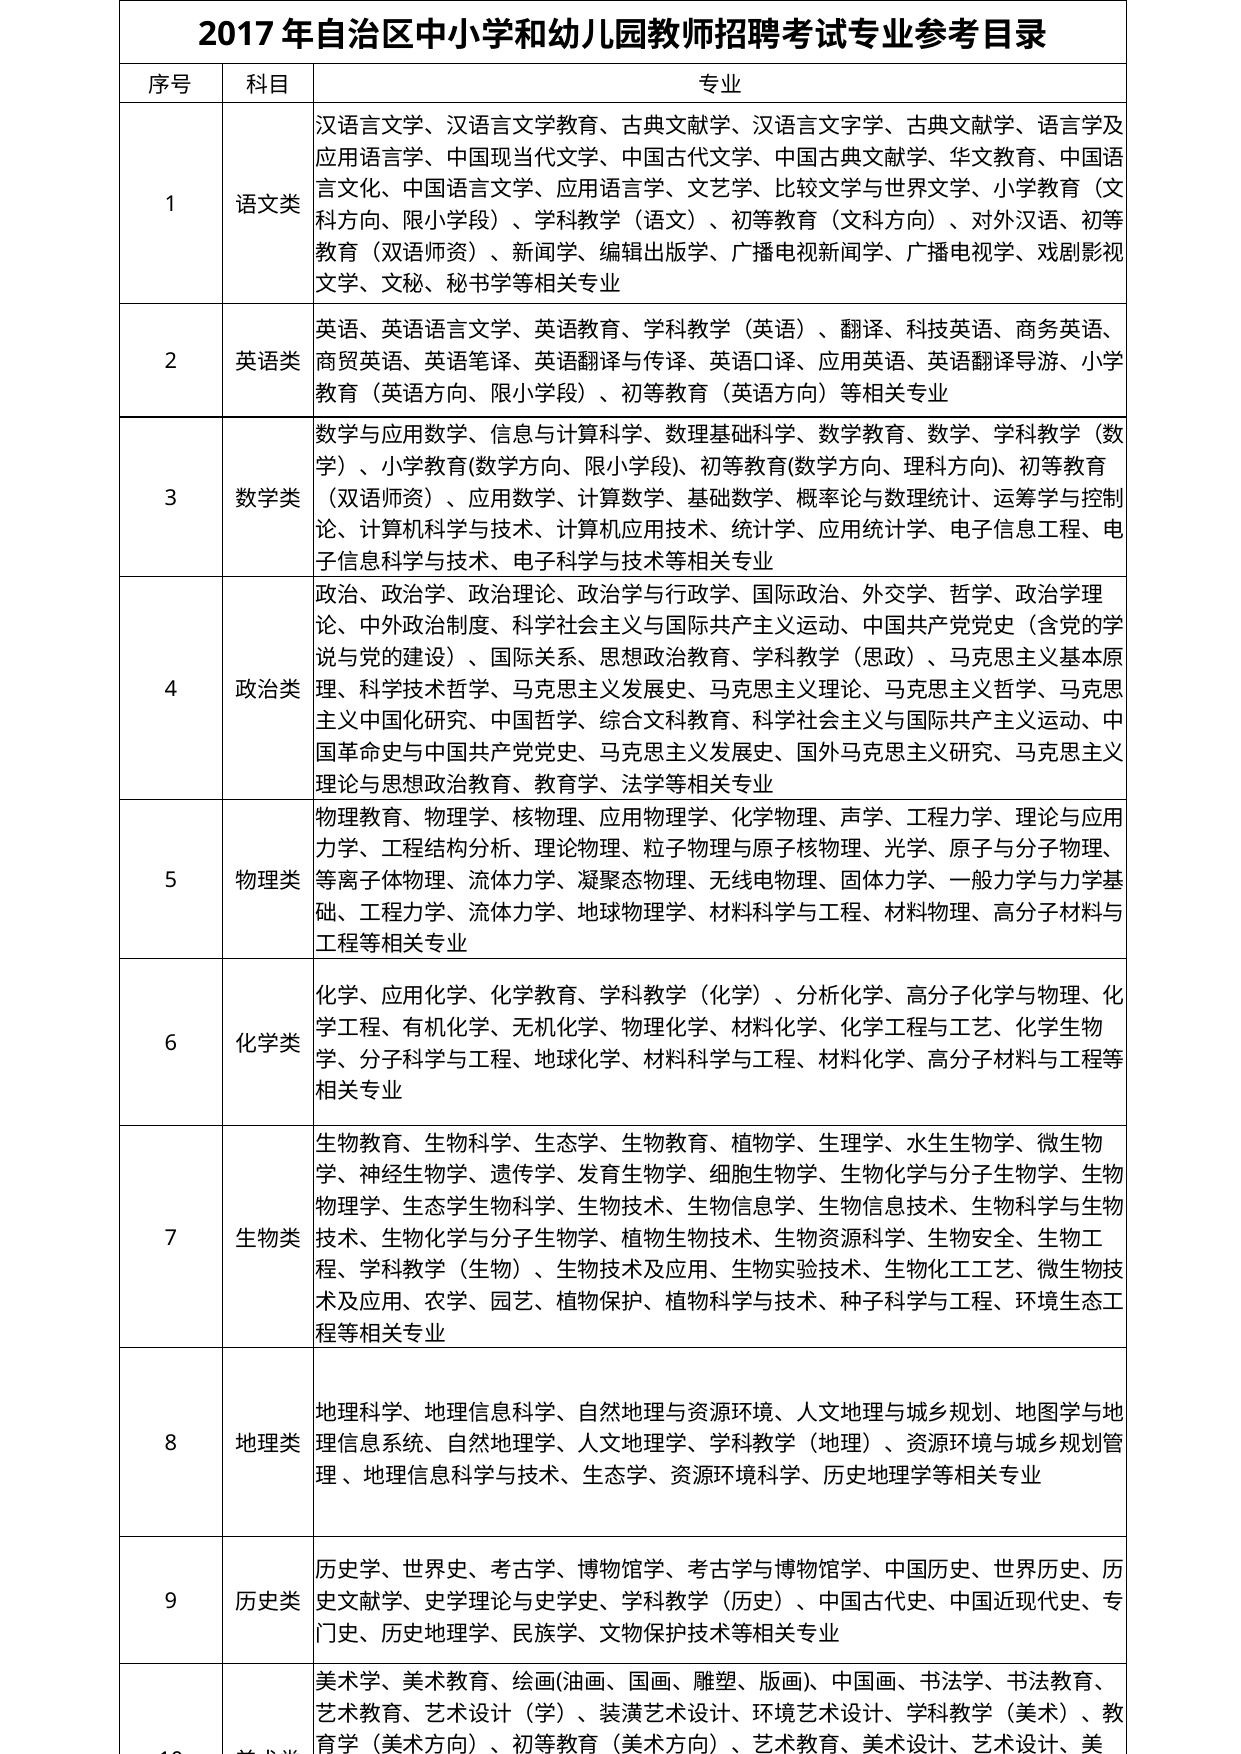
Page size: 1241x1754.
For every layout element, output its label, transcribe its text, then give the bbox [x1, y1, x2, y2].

table_cell 地理类 [223, 1348, 313, 1536]
table_cell 8 [120, 1348, 222, 1536]
table_cell 专业 [314, 64, 1126, 102]
table_header 2017年自治区中小学和幼儿园教师招聘考试专业参考目录 [120, 1, 1126, 63]
table_cell 汉语言文学、汉语言文学教育、古典文献学、汉语言文字学、古典文献学、语言学及应用语言学、中国现当代文学、中国古代文学、中国古典文献学、华文教育、中国语言文化、中国语言文学、应用语言学、文艺学、比较文学与世界文学、小学教育（文科方向、限小学段）、学科教学（语文）、初等教育（文科方向）、对外汉语、初等教育（双语师资）、新闻学、编辑出版学、广播电视新闻学、广播电视学、戏剧影视文学、文秘、秘书学等相关专业 [314, 103, 1126, 302]
table_cell 英语类 [223, 304, 313, 416]
table_cell 7 [120, 1126, 222, 1347]
table_cell 化学类 [223, 959, 313, 1124]
table_cell 物理类 [223, 800, 313, 958]
table_cell 语文类 [223, 103, 313, 302]
table_cell 化学、应用化学、化学教育、学科教学（化学）、分析化学、高分子化学与物理、化学工程、有机化学、无机化学、物理化学、材料化学、化学工程与工艺、化学生物学、分子科学与工程、地球化学、材料科学与工程、材料化学、高分子材料与工程等相关专业 [314, 959, 1126, 1124]
table_cell 生物类 [223, 1126, 313, 1347]
table_cell 3 [120, 418, 222, 576]
table_cell 美术学、美术教育、绘画(油画、国画、雕塑、版画)、中国画、书法学、书法教育、艺术教育、艺术设计（学）、装潢艺术设计、环境艺术设计、学科教学（美术）、教育学（美术方向）、初等教育（美术方向）、艺术教育、美术设计、艺术设计、美术、设计艺术（学）、艺术学、综合绘画、装潢设计、装饰艺术设计、动漫、动漫设计与制作、动画、动画设计、电脑艺术设计、人物形象设计、装潢艺术设计等相关专业 [314, 1664, 1126, 1754]
table_cell 5 [120, 800, 222, 958]
table_cell 1 [120, 103, 222, 302]
table_cell 科目 [223, 64, 313, 102]
table_cell 4 [120, 577, 222, 798]
table_cell 数学与应用数学、信息与计算科学、数理基础科学、数学教育、数学、学科教学（数学）、小学教育(数学方向、限小学段)、初等教育(数学方向、理科方向)、初等教育（双语师资）、应用数学、计算数学、基础数学、概率论与数理统计、运筹学与控制论、计算机科学与技术、计算机应用技术、统计学、应用统计学、电子信息工程、电子信息科学与技术、电子科学与技术等相关专业 [314, 418, 1126, 576]
table_cell 9 [120, 1537, 222, 1663]
table_cell 地理科学、地理信息科学、自然地理与资源环境、人文地理与城乡规划、地图学与地理信息系统、自然地理学、人文地理学、学科教学（地理）、资源环境与城乡规划管理 、地理信息科学与技术、生态学、资源环境科学、历史地理学等相关专业 [314, 1348, 1126, 1536]
table_cell 生物教育、生物科学、生态学、生物教育、植物学、生理学、水生生物学、微生物学、神经生物学、遗传学、发育生物学、细胞生物学、生物化学与分子生物学、生物物理学、生态学生物科学、生物技术、生物信息学、生物信息技术、生物科学与生物技术、生物化学与分子生物学、植物生物技术、生物资源科学、生物安全、生物工程、学科教学（生物）、生物技术及应用、生物实验技术、生物化工工艺、微生物技术及应用、农学、园艺、植物保护、植物科学与技术、种子科学与工程、环境生态工程等相关专业 [314, 1126, 1126, 1347]
table_cell 历史学、世界史、考古学、博物馆学、考古学与博物馆学、中国历史、世界历史、历史文献学、史学理论与史学史、学科教学（历史）、中国古代史、中国近现代史、专门史、历史地理学、民族学、文物保护技术等相关专业 [314, 1537, 1126, 1663]
table_cell 历史类 [223, 1537, 313, 1663]
table_cell 数学类 [223, 418, 313, 576]
table_cell 10 [120, 1664, 222, 1754]
table_cell 2 [120, 304, 222, 416]
table_cell 英语、英语语言文学、英语教育、学科教学（英语）、翻译、科技英语、商务英语、商贸英语、英语笔译、英语翻译与传译、英语口译、应用英语、英语翻译导游、小学教育（英语方向、限小学段）、初等教育（英语方向）等相关专业 [314, 304, 1126, 416]
table_cell 政治、政治学、政治理论、政治学与行政学、国际政治、外交学、哲学、政治学理论、中外政治制度、科学社会主义与国际共产主义运动、中国共产党党史（含党的学说与党的建设）、国际关系、思想政治教育、学科教学（思政）、马克思主义基本原理、科学技术哲学、马克思主义发展史、马克思主义理论、马克思主义哲学、马克思主义中国化研究、中国哲学、综合文科教育、科学社会主义与国际共产主义运动、中国革命史与中国共产党党史、马克思主义发展史、国外马克思主义研究、马克思主义理论与思想政治教育、教育学、法学等相关专业 [314, 577, 1126, 798]
table_cell 政治类 [223, 577, 313, 798]
table_cell 物理教育、物理学、核物理、应用物理学、化学物理、声学、工程力学、理论与应用力学、工程结构分析、理论物理、粒子物理与原子核物理、光学、原子与分子物理、等离子体物理、流体力学、凝聚态物理、无线电物理、固体力学、一般力学与力学基础、工程力学、流体力学、地球物理学、材料科学与工程、材料物理、高分子材料与工程等相关专业 [314, 800, 1126, 958]
table_cell 序号 [120, 64, 222, 102]
table_cell 美术类 [223, 1664, 313, 1754]
table_cell 6 [120, 959, 222, 1124]
